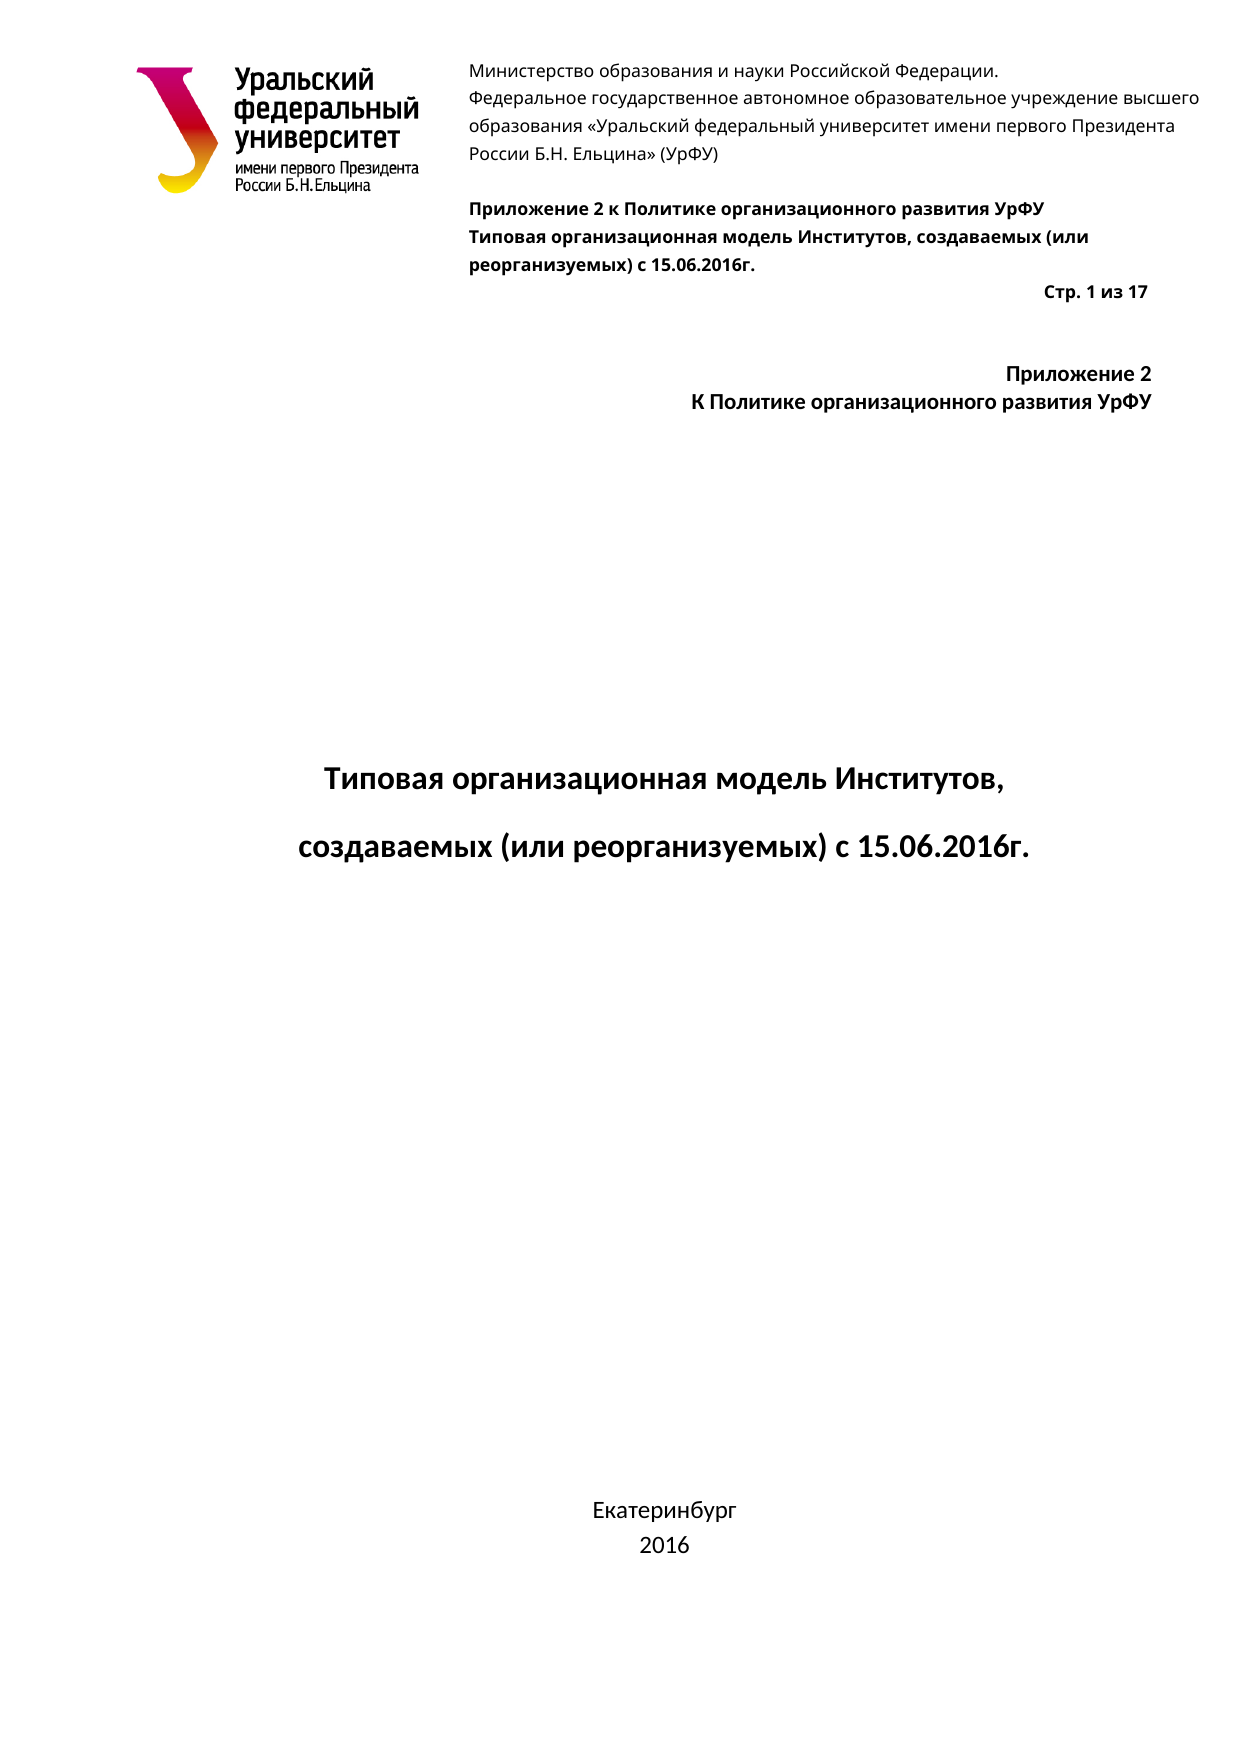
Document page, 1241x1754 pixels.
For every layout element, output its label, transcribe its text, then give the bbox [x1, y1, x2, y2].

text К Политике организационного развития УрФУ [177, 387, 1152, 415]
text Типовая организационная модель Институтов, [177, 757, 1152, 798]
text Екатеринбург [177, 1494, 1152, 1524]
text Приложение 2 [177, 359, 1152, 387]
text создаваемых (или реорганизуемых) с 15.06.2016г. [177, 824, 1152, 865]
text 2016 [177, 1529, 1152, 1559]
picture [104, 33, 450, 224]
